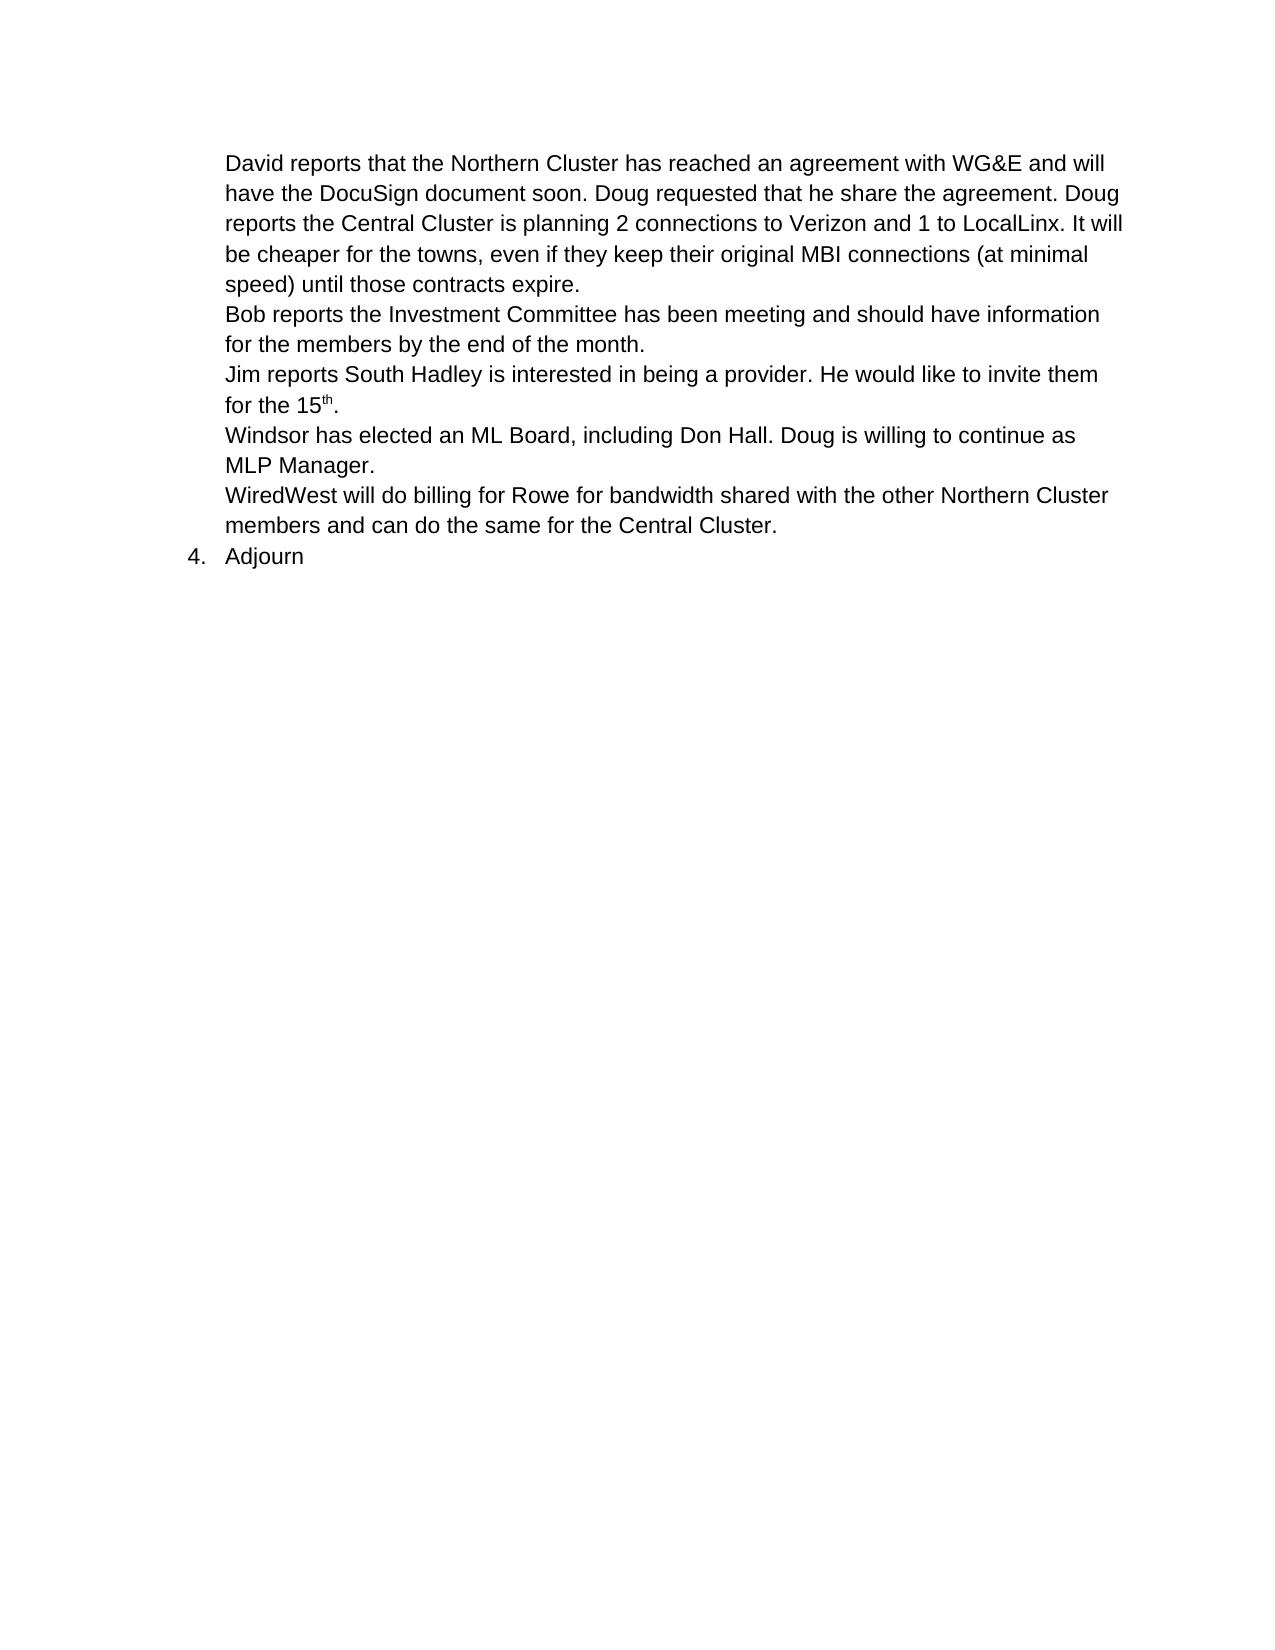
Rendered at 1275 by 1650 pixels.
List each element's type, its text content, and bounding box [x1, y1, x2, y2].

list WiredWest will do billing for Rowe for bandwidth shared with the other Northern Cluster members and can do the same for the Central Cluster. [225, 482, 1125, 539]
list David reports that the Northern Cluster has reached an agreement with WG&E and will have the DocuSign document soon. Doug requested that he share the agreement. Doug reports the Central Cluster is planning 2 connections to Verizon and 1 to LocalLinx. It will be cheaper for the towns, even if they keep their original MBI connections (at minimal speed) until those contracts expire. [225, 150, 1125, 297]
list Windsor has elected an ML Board, including Don Hall. Doug is willing to continue as MLP Manager. [225, 422, 1125, 478]
list Jim reports South Hadley is interested in being a provider. He would like to invite them for the 15th. [225, 361, 1125, 418]
list Adjourn [187, 543, 1125, 569]
list Bob reports the Investment Committee has been meeting and should have information for the members by the end of the month. [225, 301, 1125, 358]
